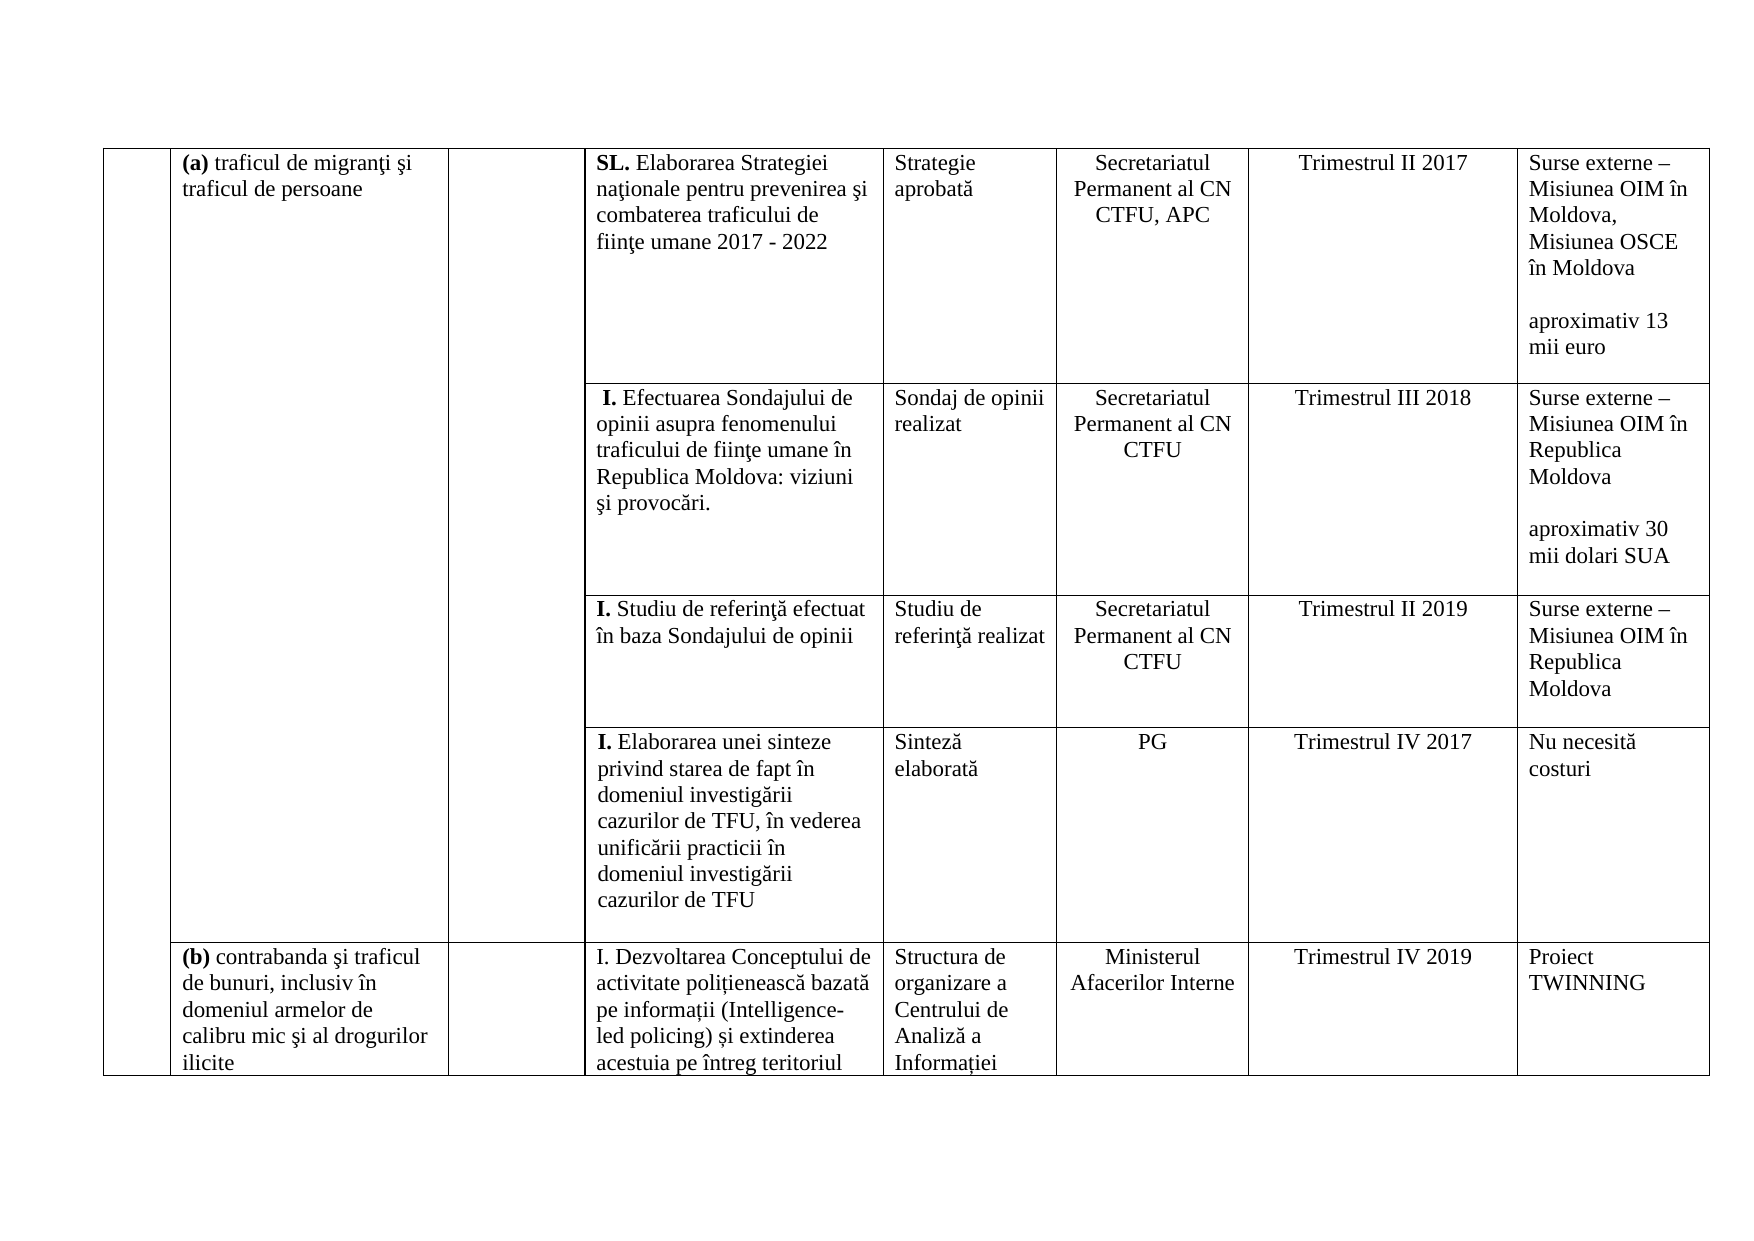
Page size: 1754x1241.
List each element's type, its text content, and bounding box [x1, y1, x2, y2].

table_cell I. Elaborarea unei sinteze privind starea de fapt în domeniul investigării cazurilor de TFU, în vederea unificării practicii în domeniul investigării cazurilor de TFU [586, 728, 883, 942]
table_cell I. Efectuarea Sondajului de opinii asupra fenomenului traficului de fiinţe umane în Republica Moldova: viziuni şi provocări. [586, 384, 883, 594]
table_cell Surse externe – Misiunea OIM în Moldova, Misiunea OSCE în Moldova aproximativ 13 mii euro [1518, 149, 1709, 383]
table_cell PG [1057, 728, 1248, 942]
table_cell Studiu de referinţă realizat [884, 596, 1056, 727]
table_cell Secretariatul Permanent al CN CTFU [1057, 384, 1248, 594]
table_cell SL. Elaborarea Strategiei naţionale pentru prevenirea şi combaterea traficului de fiinţe umane 2017 - 2022 [586, 149, 883, 383]
table_cell Secretariatul Permanent al CN CTFU, APC [1057, 149, 1248, 383]
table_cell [1057, 943, 1248, 1075]
table_cell Trimestrul II 2019 [1249, 596, 1517, 727]
table_cell [449, 149, 584, 942]
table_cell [884, 943, 1056, 1075]
table_cell Nu necesită costuri [1518, 728, 1709, 942]
table_cell [449, 943, 584, 1075]
table_cell Secretariatul Permanent al CN CTFU [1057, 596, 1248, 727]
table_cell Proiect TWINNING [1518, 943, 1709, 1075]
table_cell [104, 149, 170, 1075]
table_cell Surse externe – Misiunea OIM în Republica Moldova aproximativ 30 mii dolari SUA [1518, 384, 1709, 594]
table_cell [586, 943, 883, 1075]
table_cell Sinteză elaborată [884, 728, 1056, 942]
table_cell Trimestrul IV 2019 [1249, 943, 1517, 1075]
table_cell I. Studiu de referinţă efectuat în baza Sondajului de opinii [586, 596, 883, 727]
table_cell Trimestrul II 2017 [1249, 149, 1517, 383]
table_cell (a) traficul de migranţi şi traficul de persoane [171, 149, 448, 942]
table_cell Sondaj de opinii realizat [884, 384, 1056, 594]
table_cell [171, 943, 448, 1075]
table_cell Surse externe – Misiunea OIM în Republica Moldova [1518, 596, 1709, 727]
table_cell Strategie aprobată [884, 149, 1056, 383]
table_cell Trimestrul IV 2017 [1249, 728, 1517, 942]
table_cell Trimestrul III 2018 [1249, 384, 1517, 594]
